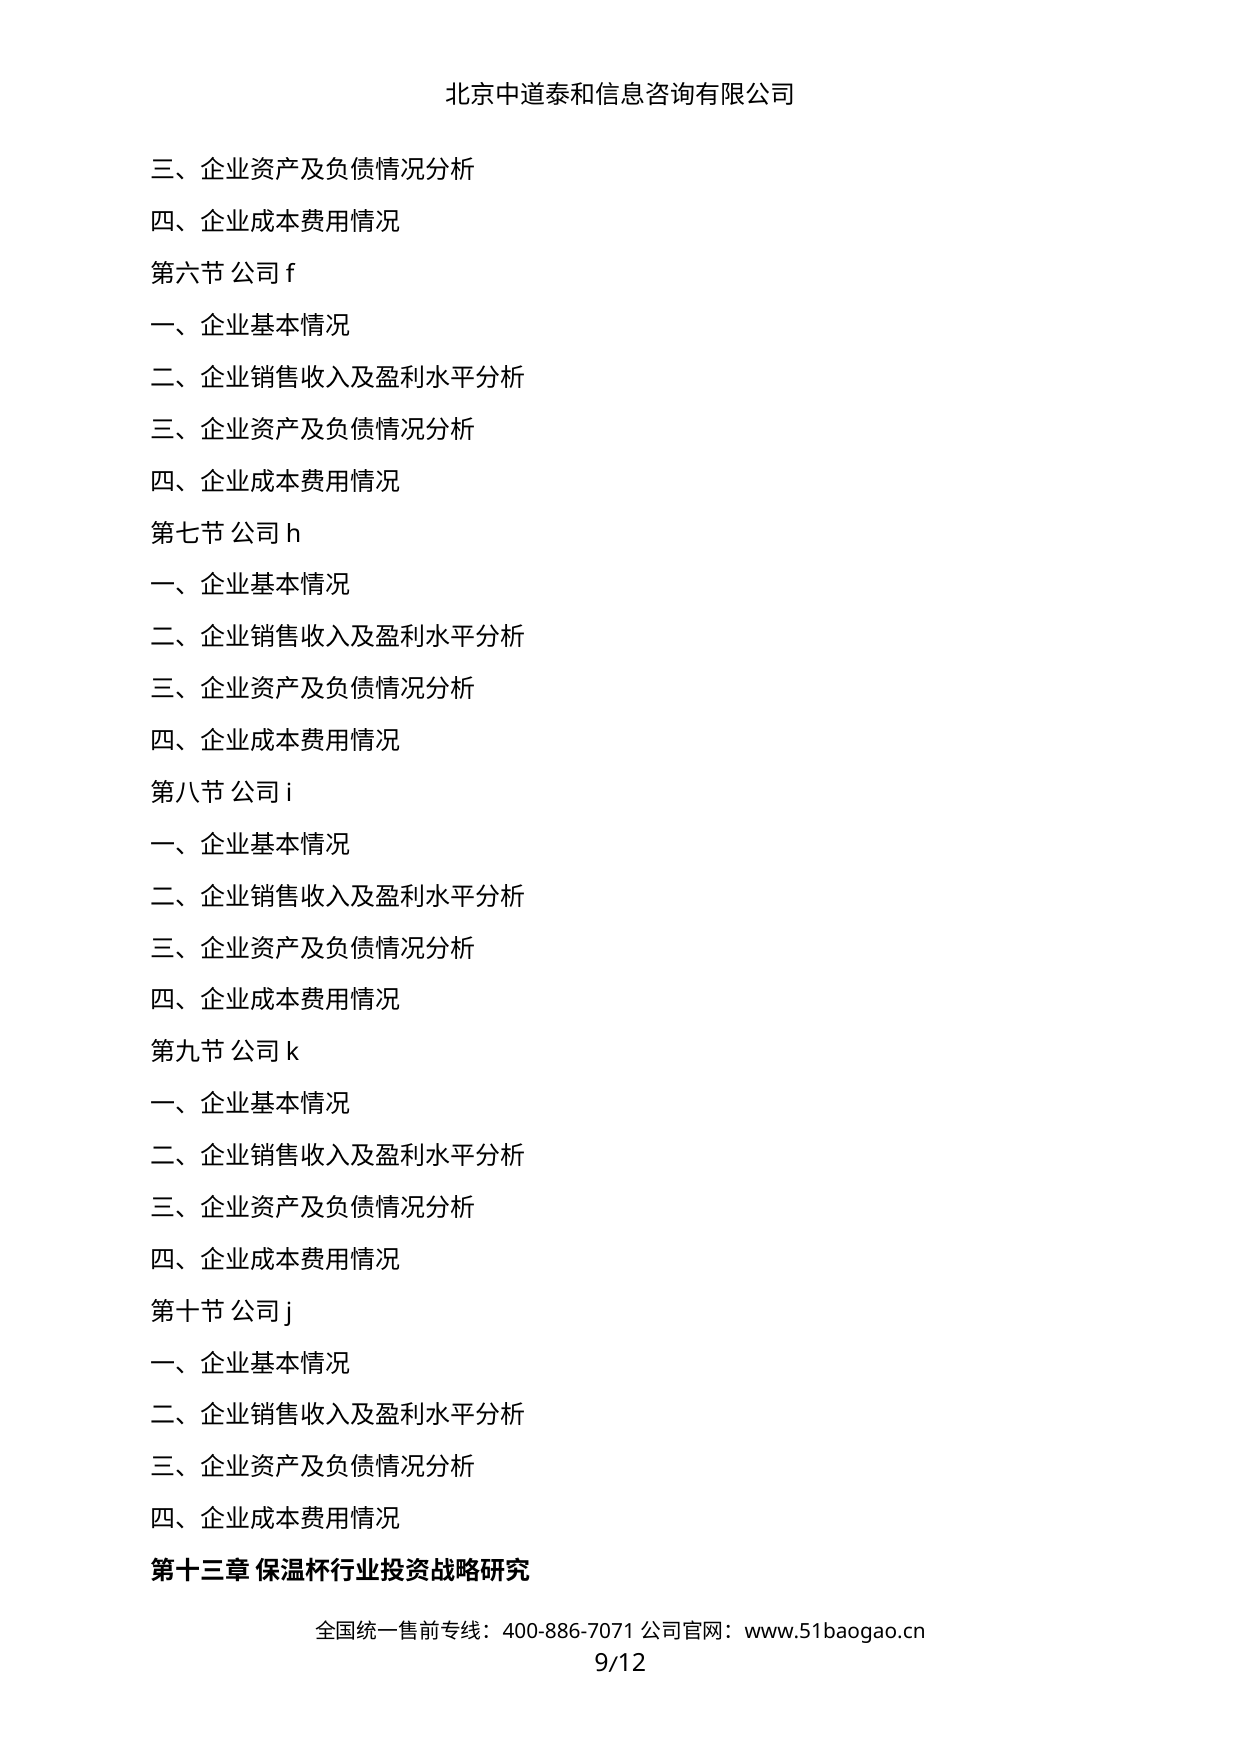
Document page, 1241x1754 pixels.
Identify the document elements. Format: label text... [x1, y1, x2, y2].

text 三、企业资产及负债情况分析 [150, 669, 1090, 705]
text 三、企业资产及负债情况分析 [150, 150, 1090, 186]
text 第十三章 保温杯行业投资战略研究 [150, 1551, 1090, 1587]
text 一、企业基本情况 [150, 1084, 1090, 1120]
text 第九节 公司k [150, 1032, 1090, 1068]
text 三、企业资产及负债情况分析 [150, 1187, 1090, 1224]
text 二、企业销售收入及盈利水平分析 [150, 1136, 1090, 1172]
text 四、企业成本费用情况 [150, 1239, 1090, 1276]
text 第六节 公司f [150, 254, 1090, 290]
text 二、企业销售收入及盈利水平分析 [150, 876, 1090, 912]
text 一、企业基本情况 [150, 565, 1090, 601]
text 三、企业资产及负债情况分析 [150, 1447, 1090, 1483]
text 一、企业基本情况 [150, 1343, 1090, 1379]
text 二、企业销售收入及盈利水平分析 [150, 617, 1090, 653]
text 四、企业成本费用情况 [150, 980, 1090, 1016]
text 四、企业成本费用情况 [150, 461, 1090, 497]
text 四、企业成本费用情况 [150, 721, 1090, 757]
text 四、企业成本费用情况 [150, 1499, 1090, 1535]
text 第十节 公司j [150, 1291, 1090, 1327]
text 四、企业成本费用情况 [150, 202, 1090, 238]
text 三、企业资产及负债情况分析 [150, 409, 1090, 446]
text 一、企业基本情况 [150, 306, 1090, 342]
text 二、企业销售收入及盈利水平分析 [150, 357, 1090, 394]
text 三、企业资产及负债情况分析 [150, 928, 1090, 964]
text 第七节 公司h [150, 513, 1090, 549]
text 第八节 公司i [150, 772, 1090, 809]
text 一、企业基本情况 [150, 824, 1090, 861]
text 二、企业销售收入及盈利水平分析 [150, 1395, 1090, 1431]
